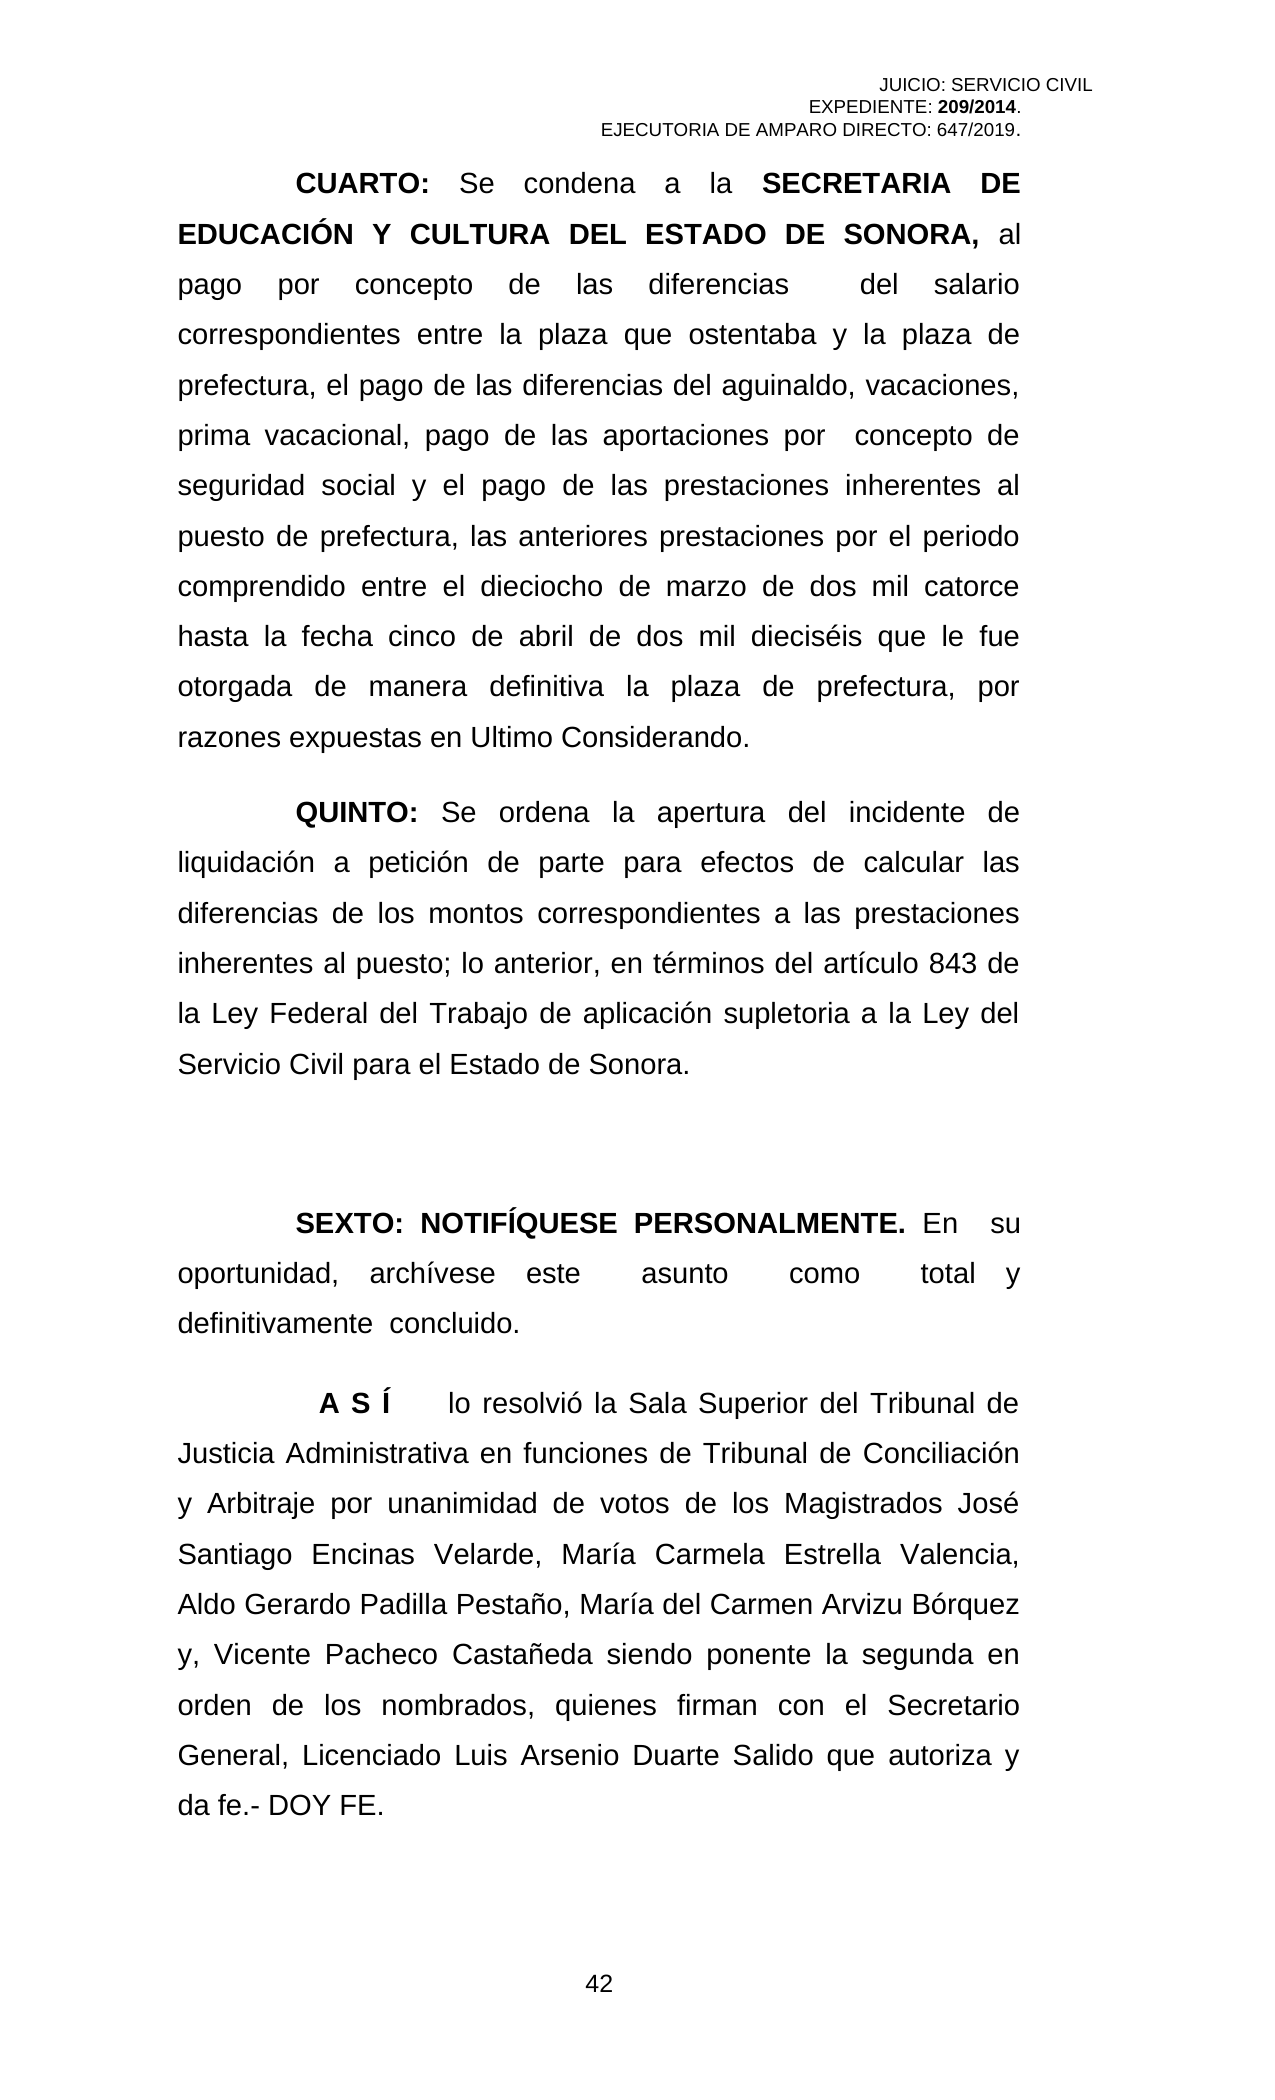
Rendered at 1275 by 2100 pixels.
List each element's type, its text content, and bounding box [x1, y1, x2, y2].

text CUARTO: Se condena a la SECRETARIA DE EDUCACIÓN Y CULTURA DEL ESTADO DE SONORA, al pago por concepto de las diferencias del salario correspondientes entre la plaza que ostentaba y la plaza de prefectura, el pago de las diferencias del aguinaldo, vacaciones, prima vacacional, pago de las aportaciones por concepto de seguridad social y el pago de las prestaciones inherentes al puesto de prefectura, las anteriores prestaciones por el periodo comprendido entre el dieciocho de marzo de dos mil catorce hasta la fecha cinco de abril de dos mil dieciséis que le fue otorgada de manera definitiva la plaza de prefectura, por razones expuestas en Ultimo Considerando. [177, 166, 1021, 753]
text SEXTO: NOTIFÍQUESE PERSONALMENTE. En su oportunidad, archívese este asunto como total y definitivamente concluido. [177, 1206, 1021, 1340]
text A S Í lo resolvió la Sala Superior del Tribunal de Justicia Administrativa en funciones de Tribunal de Conciliación y Arbitraje por unanimidad de votos de los Magistrados José Santiago Encinas Velarde, María Carmela Estrella Valencia, Aldo Gerardo Padilla Pestaño, María del Carmen Arvizu Bórquez y, Vicente Pacheco Castañeda siendo ponente la segunda en orden de los nombrados, quienes firman con el Secretario General, Licenciado Luis Arsenio Duarte Salido que autoriza y da fe.- DOY FE. [177, 1386, 1021, 1822]
text QUINTO: Se ordena la apertura del incidente de liquidación a petición de parte para efectos de calcular las diferencias de los montos correspondientes a las prestaciones inherentes al puesto; lo anterior, en términos del artículo 843 de la Ley Federal del Trabajo de aplicación supletoria a la Ley del Servicio Civil para el Estado de Sonora. [177, 795, 1021, 1080]
